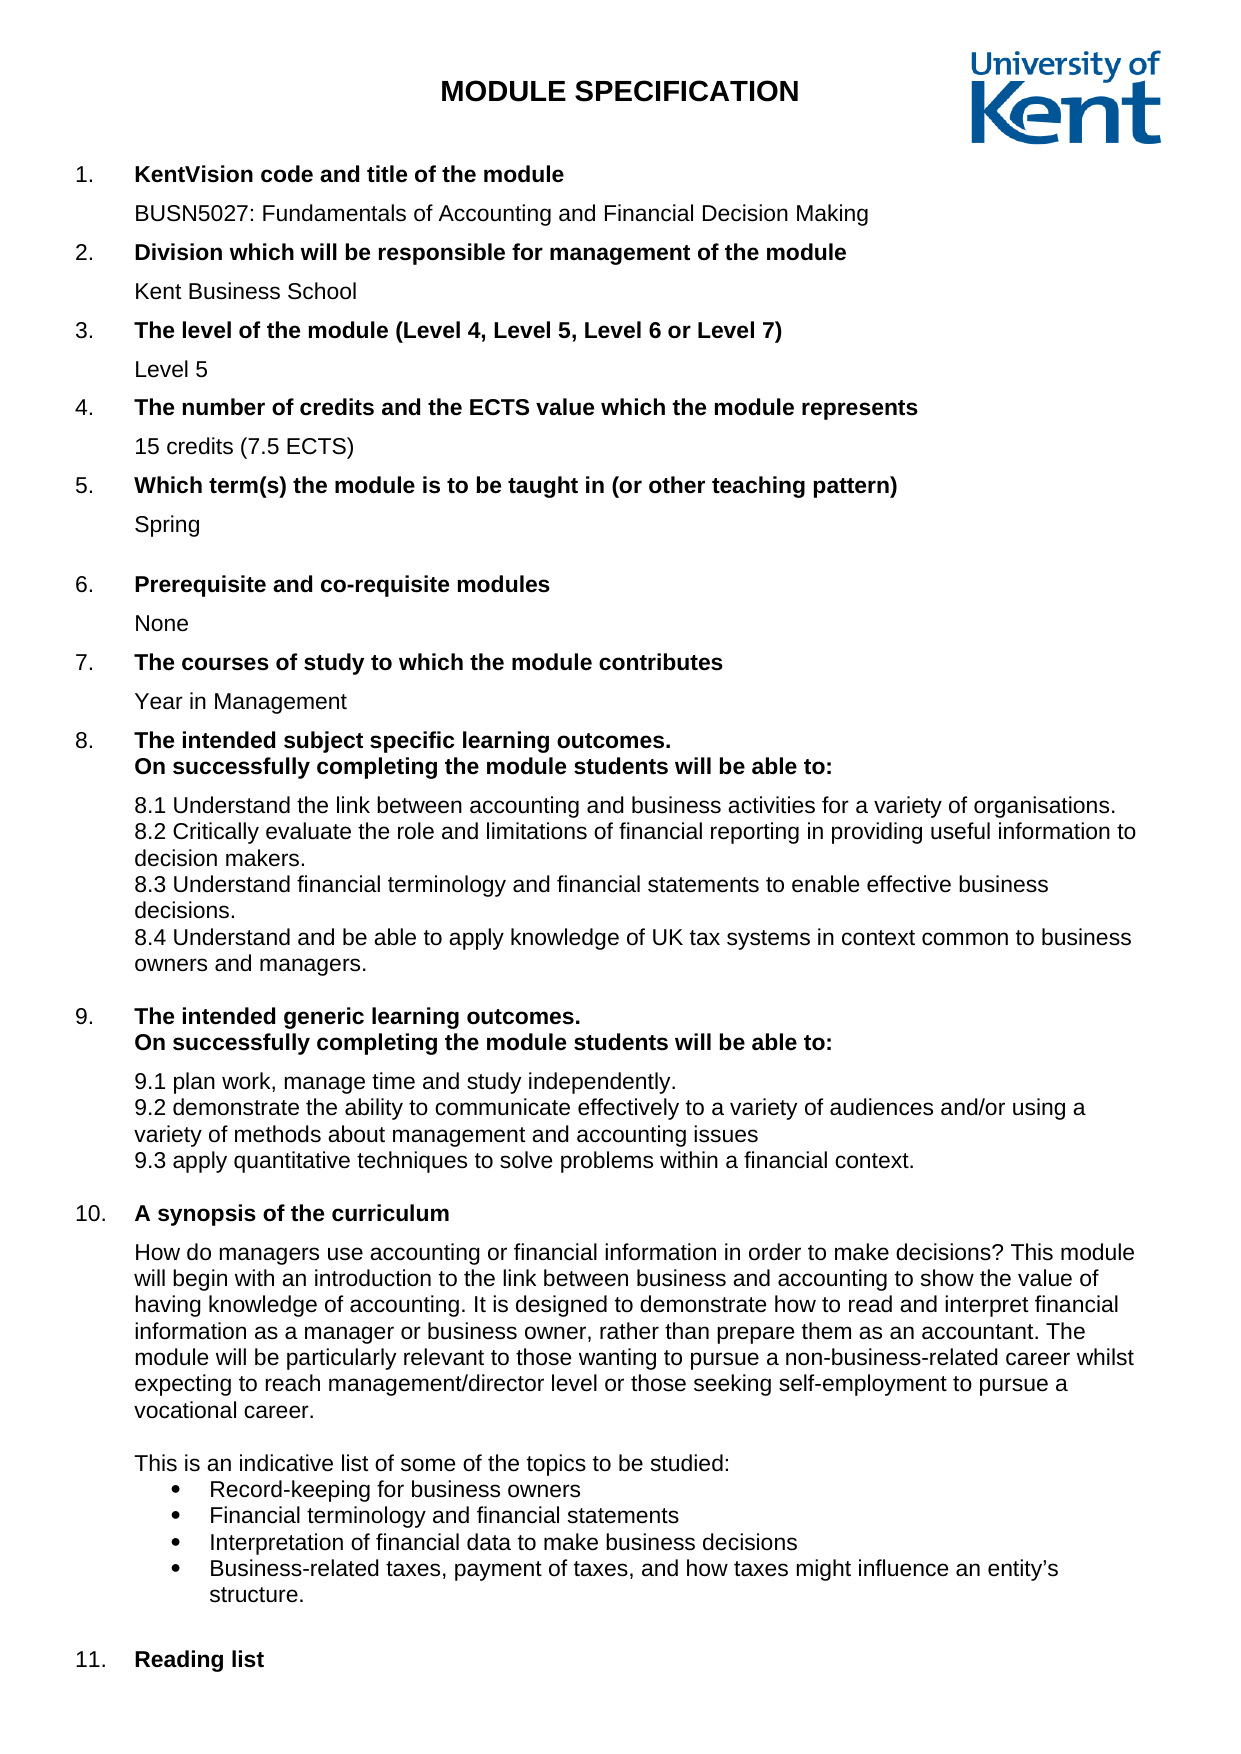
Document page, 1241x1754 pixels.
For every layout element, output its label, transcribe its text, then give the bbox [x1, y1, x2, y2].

list The courses of study to which the module contributes [75, 649, 1138, 675]
text 9.2 demonstrate the ability to communicate effectively to a variety of audiences and/or using a variety of methods about management and accounting issues [134, 1094, 1138, 1147]
text Year in Management [134, 688, 1138, 714]
text Level 5 [134, 356, 1138, 382]
text 8.1 Understand the link between accounting and business activities for a variety of organisations. [134, 792, 1138, 818]
list Which term(s) the module is to be taught in (or other teaching pattern) [75, 472, 1138, 498]
list Interpretation of financial data to make business decisions [172, 1528, 1138, 1555]
list This is an indicative list of some of the topics to be studied: [134, 1449, 1138, 1476]
text 8.2 Critically evaluate the role and limitations of financial reporting in providing useful information to decision makers. [134, 818, 1138, 871]
text None [134, 610, 1138, 637]
text 8.4 Understand and be able to apply knowledge of UK tax systems in context common to business owners and managers. [134, 924, 1138, 976]
list Spring [134, 511, 1165, 537]
text BUSN5027: Fundamentals of Accounting and Financial Decision Making [134, 200, 1138, 226]
text Kent Business School [134, 278, 1138, 304]
list A synopsis of the curriculum [75, 1200, 1138, 1226]
list Financial terminology and financial statements [172, 1502, 1138, 1528]
text 9.1 plan work, manage time and study independently. [134, 1068, 1138, 1094]
picture [970, 48, 1163, 145]
list The intended generic learning outcomes. On successfully completing the module students will be able to: [75, 1003, 1138, 1056]
list The intended subject specific learning outcomes. On successfully completing the module students will be able to: [75, 727, 1138, 779]
list Prerequisite and co-requisite modules [75, 571, 1138, 598]
text 15 credits (7.5 ECTS) [134, 433, 1138, 459]
list Business-related taxes, payment of taxes, and how taxes might influence an entity’s structure. [172, 1555, 1138, 1608]
text 8.3 Understand financial terminology and financial statements to enable effective business decisions. [134, 871, 1138, 924]
list Division which will be responsible for management of the module [75, 239, 1138, 265]
list How do managers use accounting or financial information in order to make decisions? This module will begin with an introduction to the link between business and accounting to show the value of having knowledge of accounting. It is designed to demonstrate how to read and interpret financial information as a manager or business owner, rather than prepare them as an accountant. The module will be particularly relevant to those wanting to pursue a non-business-related career whilst expecting to reach management/director level or those seeking self-employment to pursue a vocational career. [134, 1239, 1138, 1423]
text 9.3 apply quantitative techniques to solve problems within a financial context. [134, 1147, 1138, 1173]
list Record-keeping for business owners [172, 1476, 1138, 1502]
list The level of the module (Level 4, Level 5, Level 6 or Level 7) [75, 317, 1138, 343]
list KentVision code and title of the module [75, 161, 1138, 188]
list The number of credits and the ECTS value which the module represents [75, 394, 1138, 421]
list Reading list [75, 1646, 1138, 1673]
